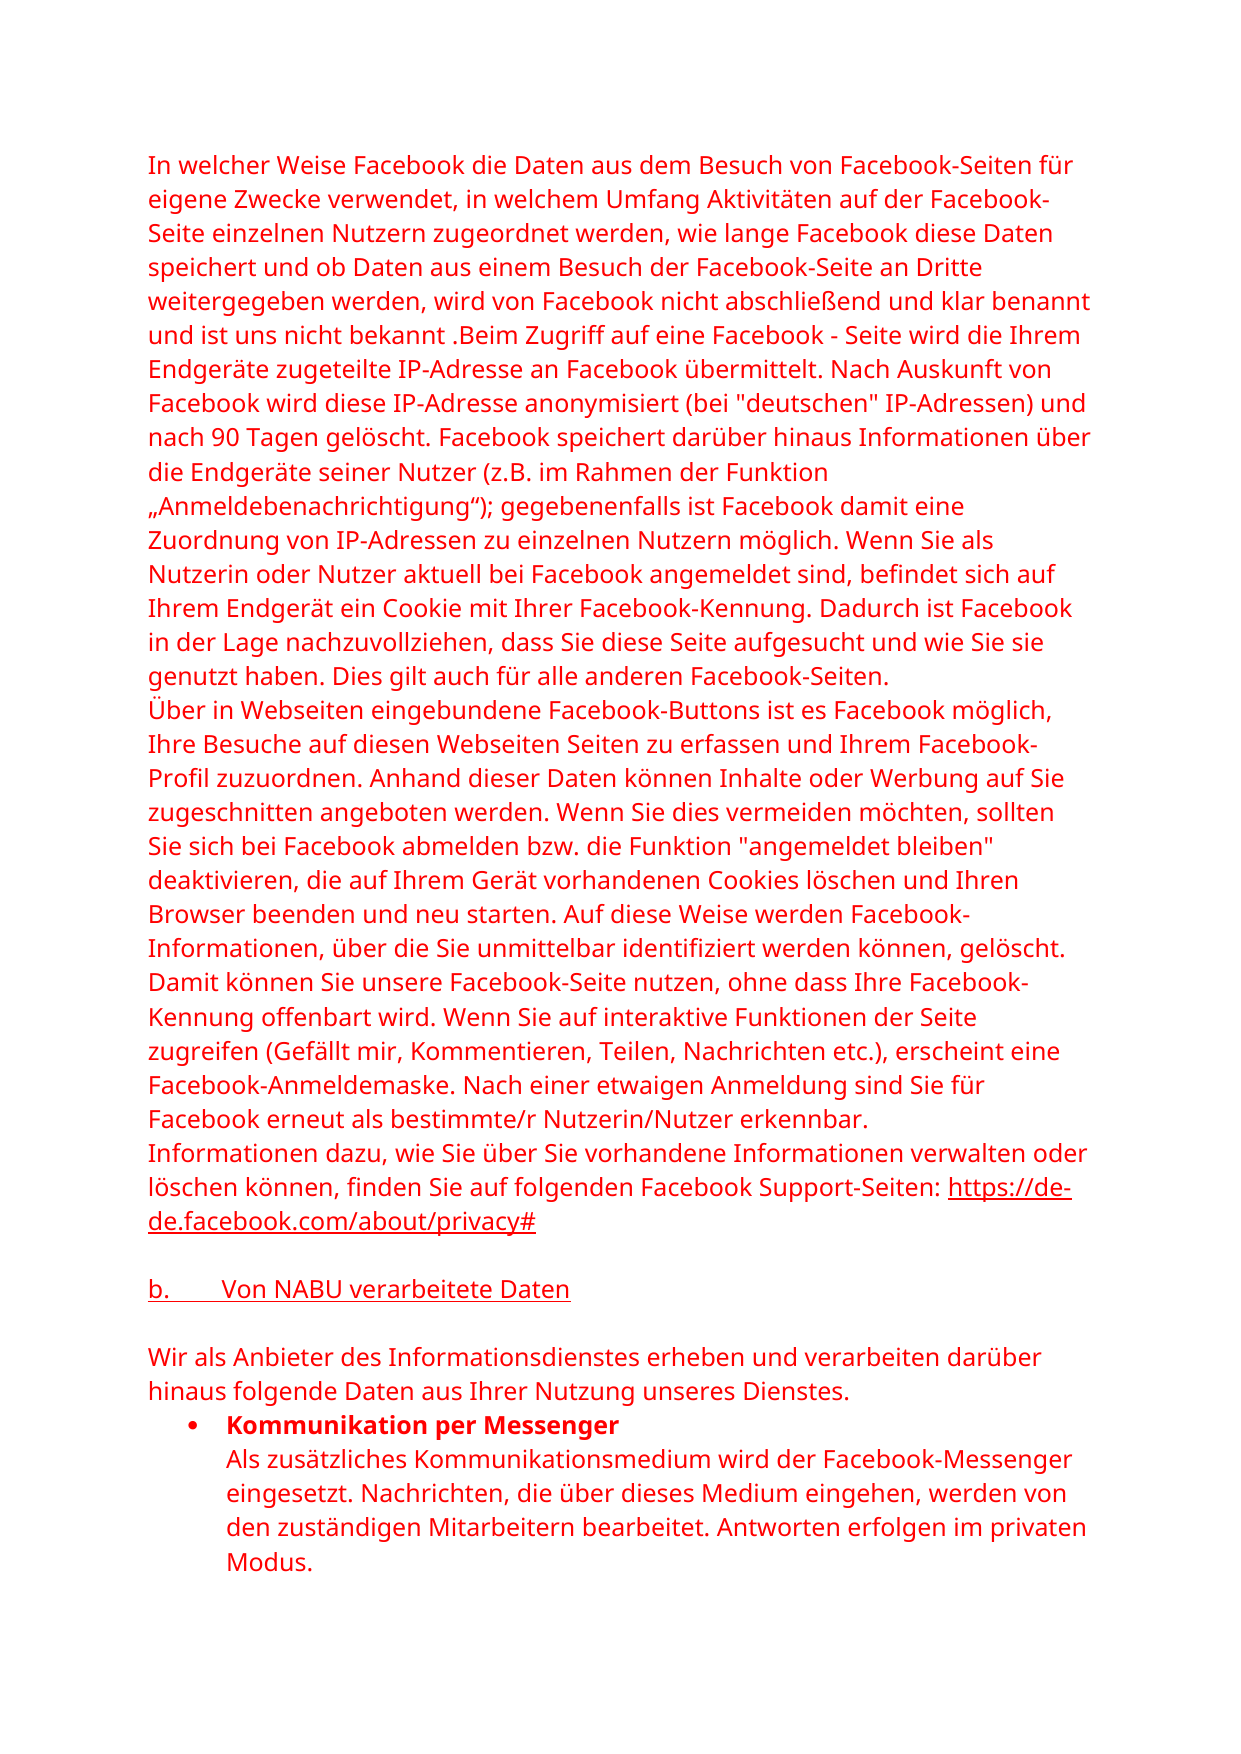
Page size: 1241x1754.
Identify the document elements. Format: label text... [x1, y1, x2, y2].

text Wir als Anbieter des Informationsdienstes erheben und verarbeiten darüber hinaus folgende Daten aus Ihrer Nutzung unseres Dienstes. [148, 1340, 1093, 1408]
text b. Von NABU verarbeitete Daten [148, 1272, 1093, 1306]
list Kommunikation per Messenger Als zusätzliches Kommunikationsmedium wird der Facebook-Messenger eingesetzt. Nachrichten, die über dieses Medium eingehen, werden von den zuständigen Mitarbeitern bearbeitet. Antworten erfolgen im privaten Modus. [188, 1408, 1093, 1578]
text Informationen dazu, wie Sie über Sie vorhandene Informationen verwalten oder löschen können, finden Sie auf folgenden Facebook Support-Seiten: https://de-de.facebook.com/about/privacy# [148, 1135, 1093, 1238]
text Über in Webseiten eingebundene Facebook-Buttons ist es Facebook möglich, Ihre Besuche auf diesen Webseiten Seiten zu erfassen und Ihrem Facebook-Profil zuzuordnen. Anhand dieser Daten können Inhalte oder Werbung auf Sie zugeschnitten angeboten werden. Wenn Sie dies vermeiden möchten, sollten Sie sich bei Facebook abmelden bzw. die Funktion "angemeldet bleiben" deaktivieren, die auf Ihrem Gerät vorhandenen Cookies löschen und Ihren Browser beenden und neu starten. Auf diese Weise werden Facebook-Informationen, über die Sie unmittelbar identifiziert werden können, gelöscht. [148, 693, 1093, 965]
text Damit können Sie unsere Facebook-Seite nutzen, ohne dass Ihre Facebook-Kennung offenbart wird. Wenn Sie auf interaktive Funktionen der Seite zugreifen (Gefällt mir, Kommentieren, Teilen, Nachrichten etc.), erscheint eine Facebook-Anmeldemaske. Nach einer etwaigen Anmeldung sind Sie für Facebook erneut als bestimmte/r Nutzerin/Nutzer erkennbar. [148, 965, 1093, 1135]
text In welcher Weise Facebook die Daten aus dem Besuch von Facebook-Seiten für eigene Zwecke verwendet, in welchem Umfang Aktivitäten auf der Facebook-Seite einzelnen Nutzern zugeordnet werden, wie lange Facebook diese Daten speichert und ob Daten aus einem Besuch der Facebook-Seite an Dritte weitergegeben werden, wird von Facebook nicht abschließend und klar benannt und ist uns nicht bekannt .Beim Zugriff auf eine Facebook - Seite wird die Ihrem Endgeräte zugeteilte IP-Adresse an Facebook übermittelt. Nach Auskunft von Facebook wird diese IP-Adresse anonymisiert (bei "deutschen" IP-Adressen) und nach 90 Tagen gelöscht. Facebook speichert darüber hinaus Informationen über die Endgeräte seiner Nutzer (z.B. im Rahmen der Funktion „Anmeldebenachrichtigung“); gegebenenfalls ist Facebook damit eine Zuordnung von IP-Adressen zu einzelnen Nutzern möglich. Wenn Sie als Nutzerin oder Nutzer aktuell bei Facebook angemeldet sind, befindet sich auf Ihrem Endgerät ein Cookie mit Ihrer Facebook-Kennung. Dadurch ist Facebook in der Lage nachzuvollziehen, dass Sie diese Seite aufgesucht und wie Sie sie genutzt haben. Dies gilt auch für alle anderen Facebook-Seiten. [148, 148, 1093, 693]
